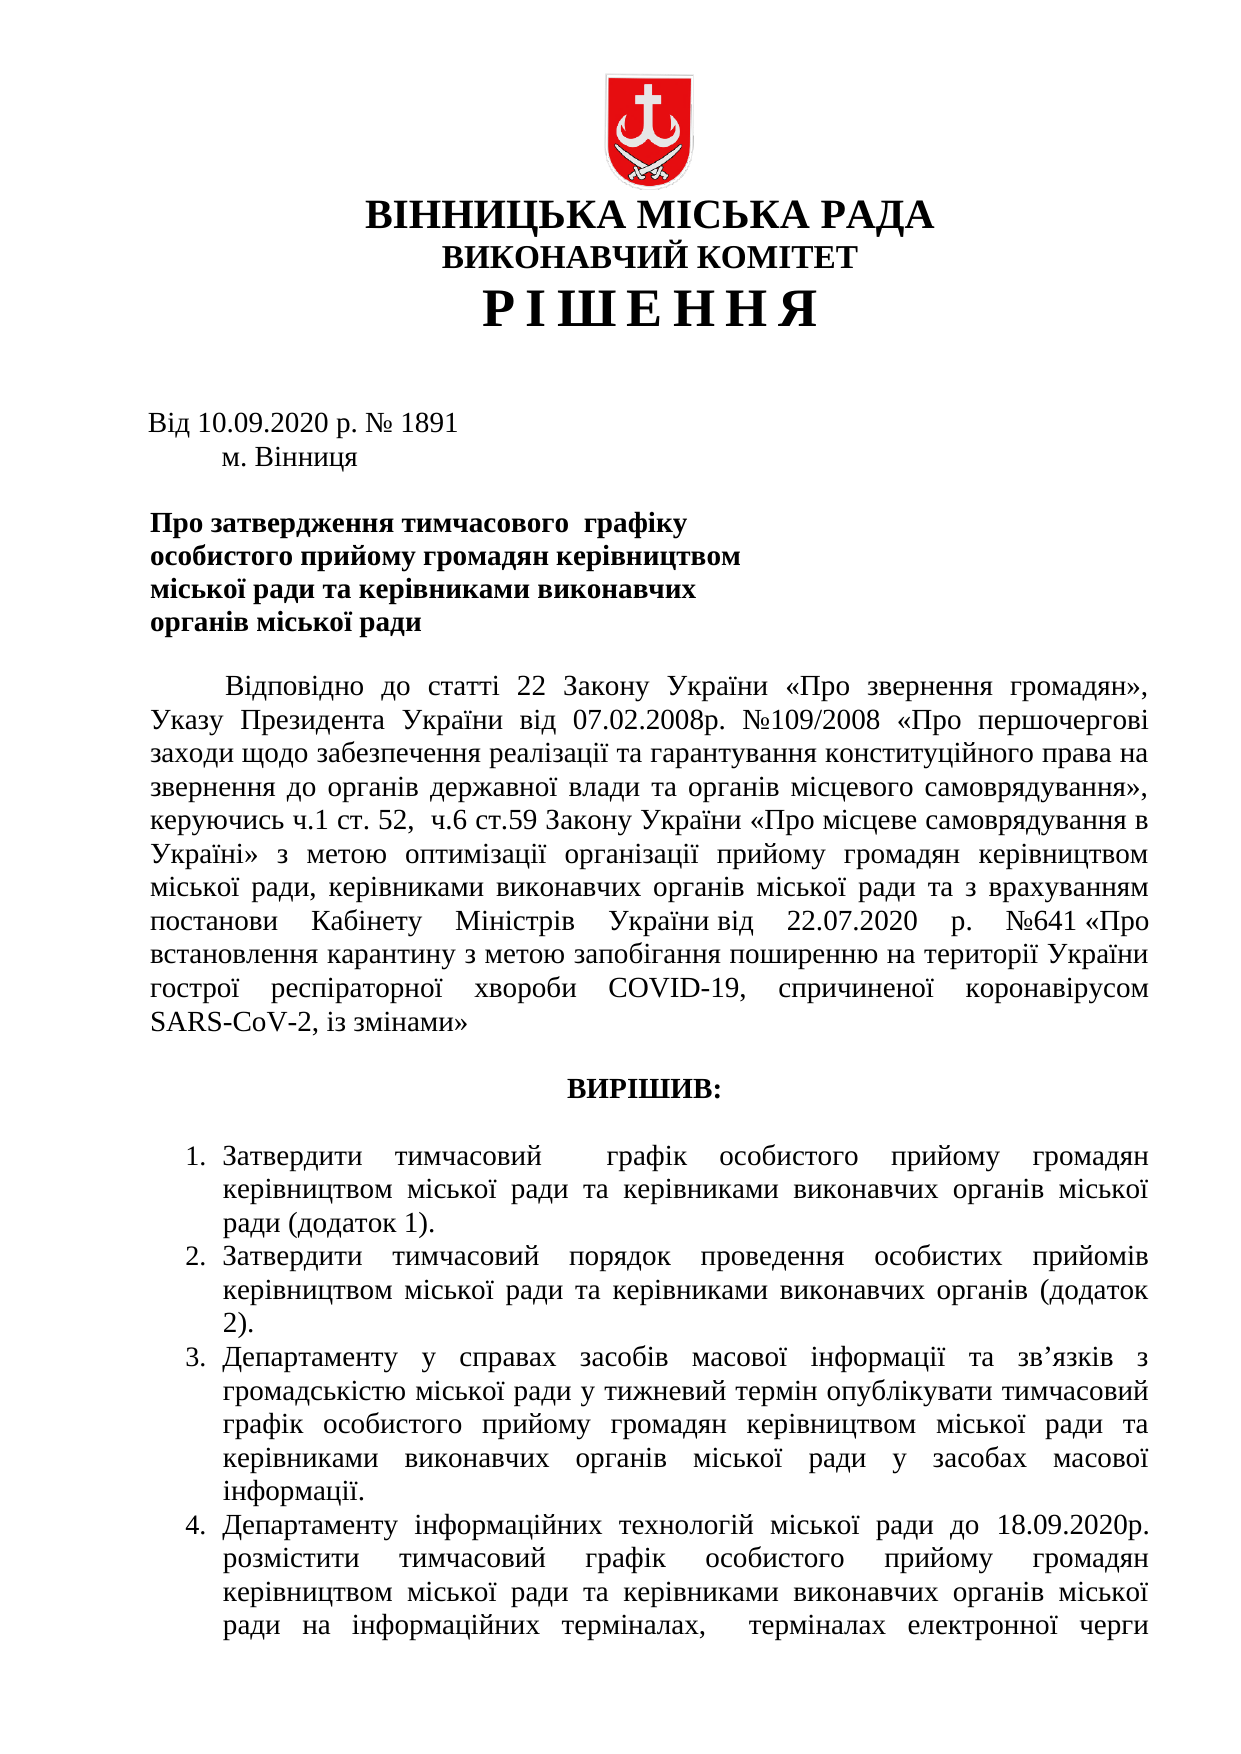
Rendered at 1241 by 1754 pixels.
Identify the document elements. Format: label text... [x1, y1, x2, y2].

text РІШЕННЯ [148, 276, 1152, 338]
list Затвердити тимчасовий порядок проведення особистих прийомів керівництвом міської ради та керівниками виконавчих органів (додаток 2). [185, 1239, 1149, 1339]
text ВИРІШИВ: [148, 1071, 1141, 1105]
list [185, 1507, 1149, 1641]
text Від 10.09.2020 р. № 1891 [148, 405, 1152, 439]
picture [604, 73, 694, 190]
text Про затвердження тимчасового графіку особистого прийому громадян керівництвом міської ради та керівниками виконавчих органів міської ради [150, 506, 797, 638]
text Відповідно до статті 22 Закону України «Про звернення громадян», Указу Президента України від 07.02.2008р. №109/2008 «Про першочергові заходи щодо забезпечення реалізації та гарантування конституційного права на звернення до органів державної влади та органів місцевого самоврядування», керуючись ч.1 ст. 52, ч.6 ст.59 Закону України «Про місцеве самоврядування в Україні» з метою оптимізації організації прийому громадян керівництвом міської ради, керівниками виконавчих органів міської ради та з врахуванням постанови Кабінету Міністрів України від 22.07.2020 р. №641 «Про встановлення карантину з метою запобігання поширенню на території України гострої респіраторної хвороби COVID-19, спричиненої коронавірусом SARS-CoV-2, із змінами» [150, 669, 1149, 1038]
list Затвердити тимчасовий графік особистого прийому громадян керівництвом міської ради та керівниками виконавчих органів міської ради (додаток 1). [185, 1138, 1149, 1239]
list Департаменту у справах засобів масової інформації та зв’язків з громадськістю міської ради у тижневий термін опублікувати тимчасовий графік особистого прийому громадян керівництвом міської ради та керівниками виконавчих органів міської ради у засобах масової інформації. [185, 1339, 1149, 1507]
text ВИКОНАВЧИЙ КОМІТЕТ [148, 237, 1152, 276]
text м. Вінниця [148, 439, 1152, 472]
text ВІННИЦЬКА МІСЬКА РАДА [148, 189, 1152, 237]
